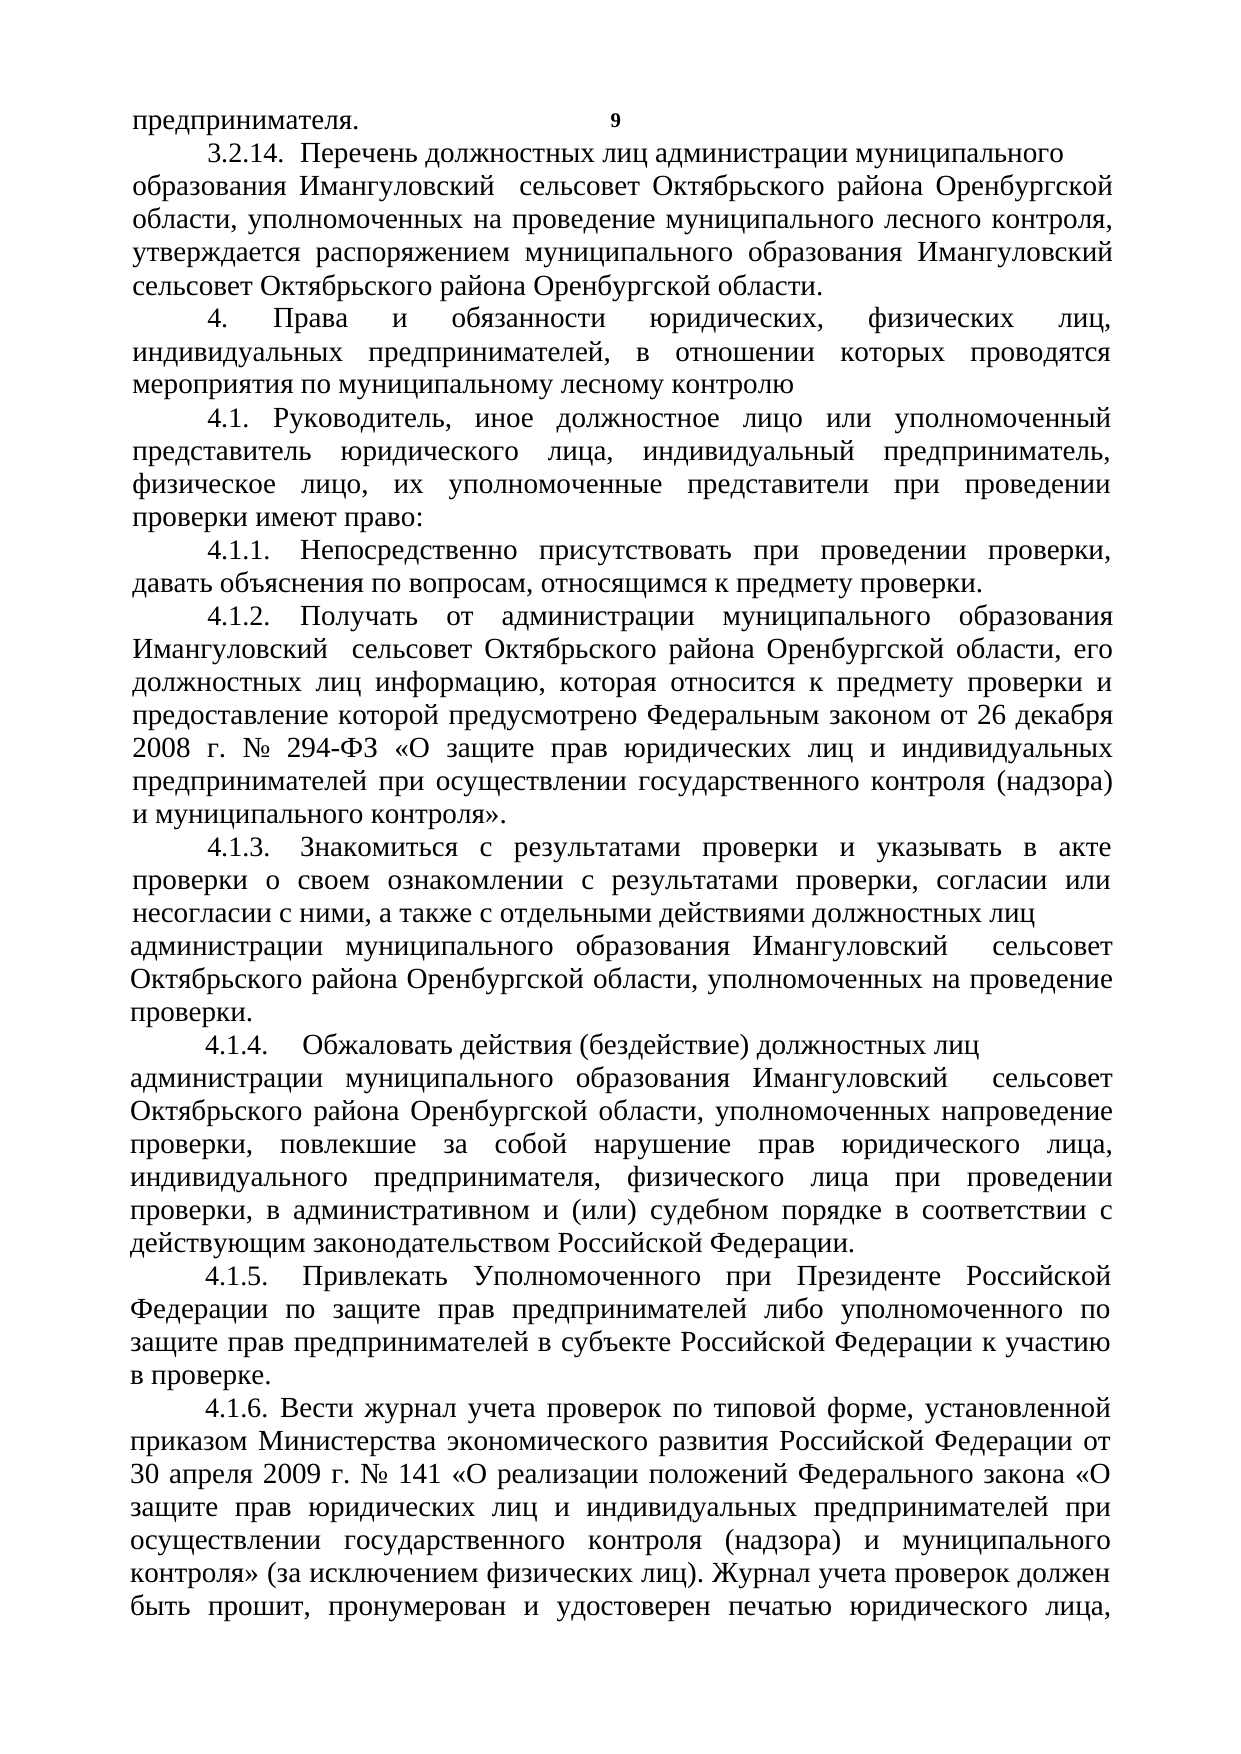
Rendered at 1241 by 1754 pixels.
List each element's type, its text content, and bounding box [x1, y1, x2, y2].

text администрации муниципального образования Имангуловский сельсовет Октябрьского района Оренбургской области, уполномоченных напроведение проверки, повлекшие за собой нарушение прав юридического лица, индивидуального предпринимателя, физического лица при проведении проверки, в административном и (или) судебном порядке в соответствии с действующим законодательством Российской Федерации. [130, 1061, 1114, 1259]
text администрации муниципального образования Имангуловский сельсовет Октябрьского района Оренбургской области, уполномоченных на проведение проверки. [130, 929, 1114, 1028]
list Права и обязанности юридических, физических лиц, индивидуальных предпринимателей, в отношении которых проводятся мероприятия по муниципальному лесному контролю [132, 302, 1112, 401]
list Получать от администрации муниципального образования Имангуловский сельсовет Октябрьского района Оренбургской области, его должностных лиц информацию, которая относится к предмету проверки и предоставление которой предусмотрено Федеральным законом от 26 декабря 2008 г. № 294-ФЗ «О защите прав юридических лиц и индивидуальных предпринимателей при осуществлении государственного контроля (надзора) и муниципального контроля». [132, 599, 1114, 830]
text образования Имангуловский сельсовет Октябрьского района Оренбургской области, уполномоченных на проведение муниципального лесного контроля, утверждается распоряжением муниципального образования Имангуловский сельсовет Октябрьского района Оренбургской области. [132, 169, 1114, 302]
list Обжаловать действия (бездействие) должностных лиц [130, 1028, 1114, 1061]
list Знакомиться с результатами проверки и указывать в акте проверки о своем ознакомлении с результатами проверки, согласии или несогласии с ними, а также с отдельными действиями должностных лиц [132, 830, 1112, 929]
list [132, 103, 1112, 136]
list Перечень должностных лиц администрации муниципального [132, 136, 1114, 169]
list Привлекать Уполномоченного при Президенте Российской Федерации по защите прав предпринимателей либо уполномоченного по защите прав предпринимателей в субъекте Российской Федерации к участию в проверке. [130, 1259, 1112, 1391]
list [130, 1391, 1112, 1622]
list Непосредственно присутствовать при проведении проверки, давать объяснения по вопросам, относящимся к предмету проверки. [132, 533, 1112, 599]
list Руководитель, иное должностное лицо или уполномоченный представитель юридического лица, индивидуальный предприниматель, физическое лицо, их уполномоченные представители при проведении проверки имеют право: [132, 401, 1112, 533]
